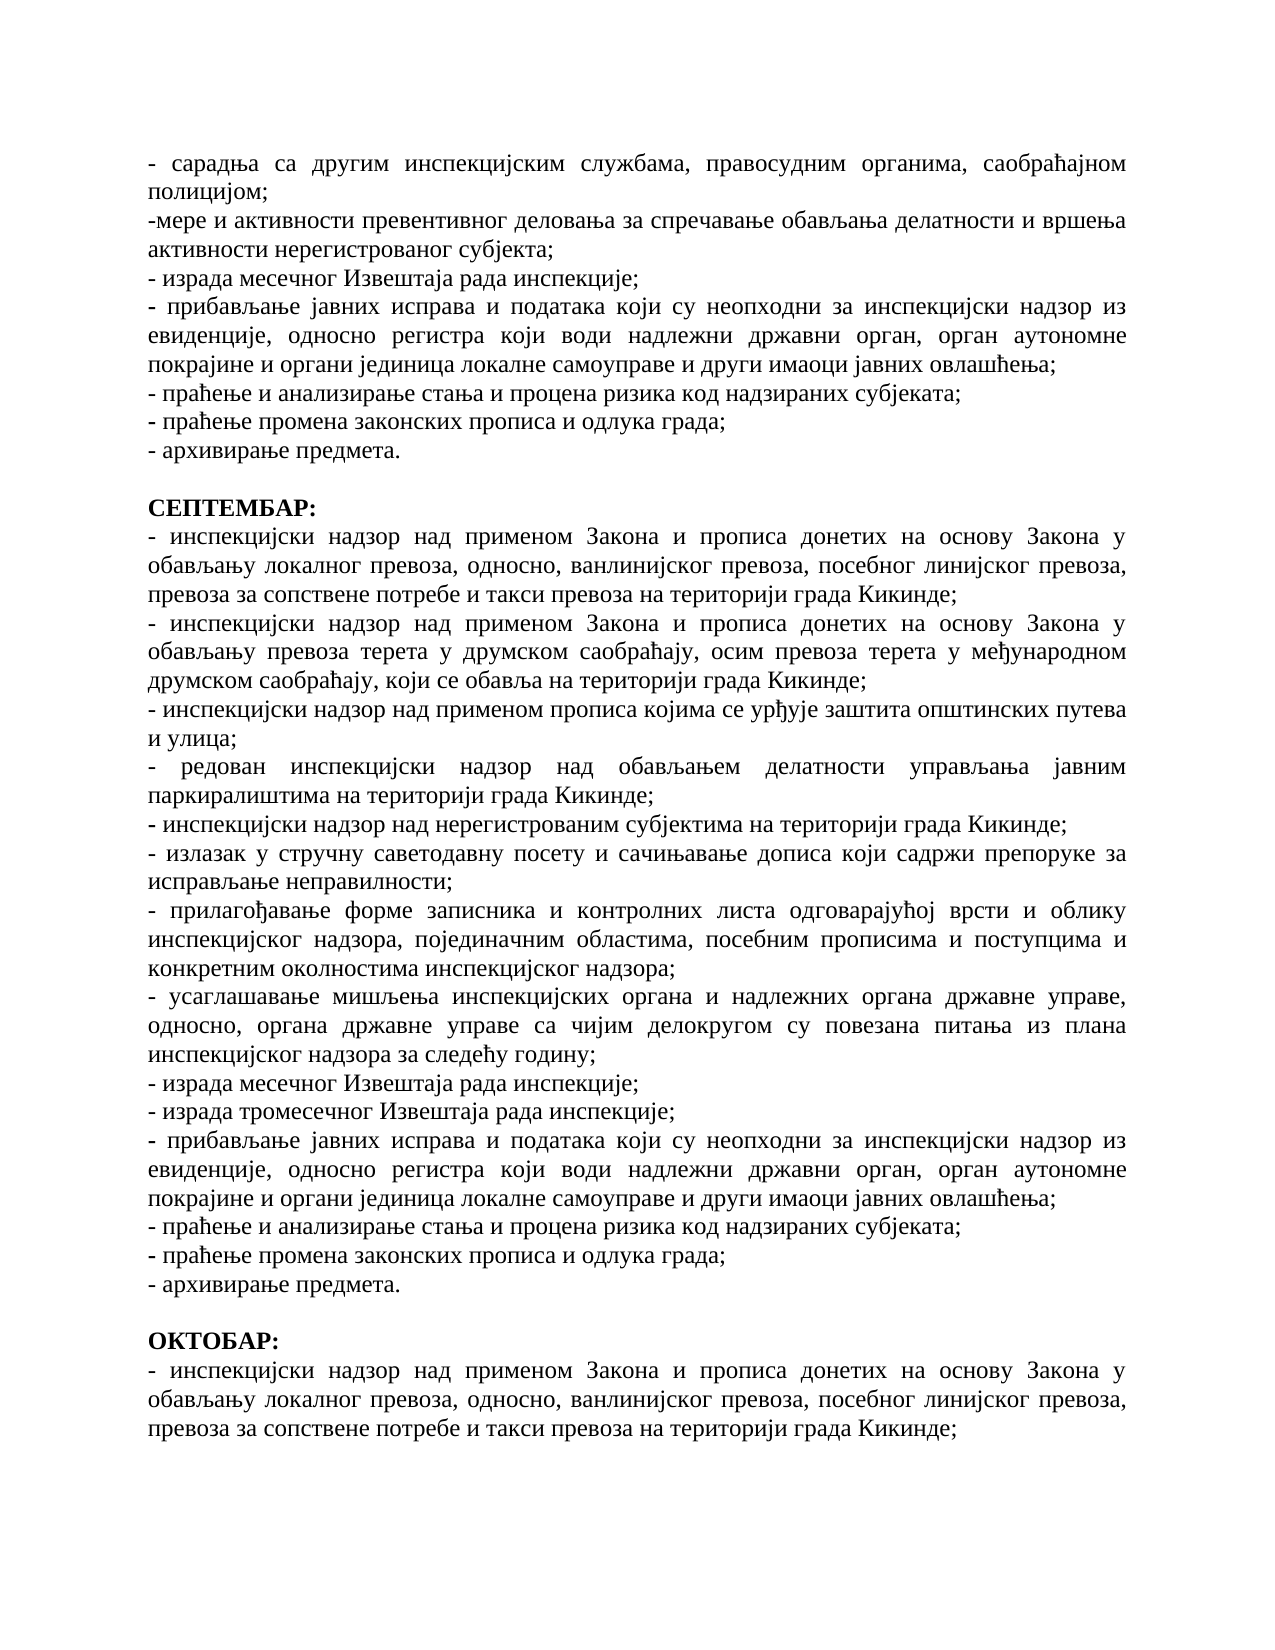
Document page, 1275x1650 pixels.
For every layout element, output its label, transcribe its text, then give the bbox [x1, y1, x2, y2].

text ОКТОБАР: [148, 1326, 1127, 1355]
text СЕПТЕМБАР: [148, 493, 1127, 521]
text - инспекцијски надзор над нерегистрованим субјектима на територији града Кикинде; [148, 809, 1127, 838]
text - праћење и анализирање стања и процена ризика код надзираних субјеката; [148, 378, 1127, 406]
text - израда месечног Извештаја рада инспекције; [148, 1068, 1127, 1096]
text -мере и активности превентивног деловања за спречавање обављања делатности и вршења активности нерегистрованог субјекта; [148, 205, 1127, 263]
text - излазак у стручну саветодавну посету и сачињавање дописа који садржи препоруке за исправљање неправилности; [148, 838, 1127, 895]
text - архивирање предмета. [148, 1269, 1127, 1298]
text - израда месечног Извештаја рада инспекције; [148, 263, 1127, 291]
text - прилагођавање форме записника и контролних листа одговарајућој врсти и облику инспекцијског надзора, појединачним областима, посебним прописима и поступцима и конкретним околностима инспекцијског надзора; [148, 895, 1127, 981]
text - архивирање предмета. [148, 435, 1127, 464]
text - редован инспекцијски надзор над обављањем делатности управљања јавним паркиралиштима на територији града Кикинде; [148, 751, 1127, 809]
text - сарадња са другим инспекцијским службама, правосудним органима, саобраћајном полицијом; [148, 148, 1127, 205]
text - инспекцијски надзор над применом Закона и прописа донетих на основу Закона у обављању превоза терета у друмском саобраћају, осим превоза терета у међународном друмском саобраћају, који се обавља на територији града Кикинде; [148, 608, 1127, 694]
text - инспекцијски надзор над применом прописа којима се урђује заштита општинских путева и улица; [148, 694, 1127, 751]
text - праћење промена законских прописа и одлука града; [148, 1240, 1127, 1269]
text - усаглашавање мишљења инспекцијских органа и надлежних органа државне управе, односно, органа државне управе са чијим делокругом су повезана питања из плана инспекцијског надзора за следећу годину; [148, 981, 1127, 1068]
text - инспекцијски надзор над применом Закона и прописа донетих на основу Закона у обављању локалног превоза, односно, ванлинијског превоза, посебног линијског превоза, превоза за сопствене потребе и такси превоза на територији града Кикинде; [148, 1355, 1127, 1441]
text - праћење и анализирање стања и процена ризика код надзираних субјеката; [148, 1211, 1127, 1240]
text - израда тромесечног Извештаја рада инспекције; [148, 1096, 1127, 1125]
text - инспекцијски надзор над применом Закона и прописа донетих на основу Закона у обављању локалног превоза, односно, ванлинијског превоза, посебног линијског превоза, превоза за сопствене потребе и такси превоза на територији града Кикинде; [148, 521, 1127, 608]
text - праћење промена законских прописа и одлука града; [148, 406, 1127, 435]
